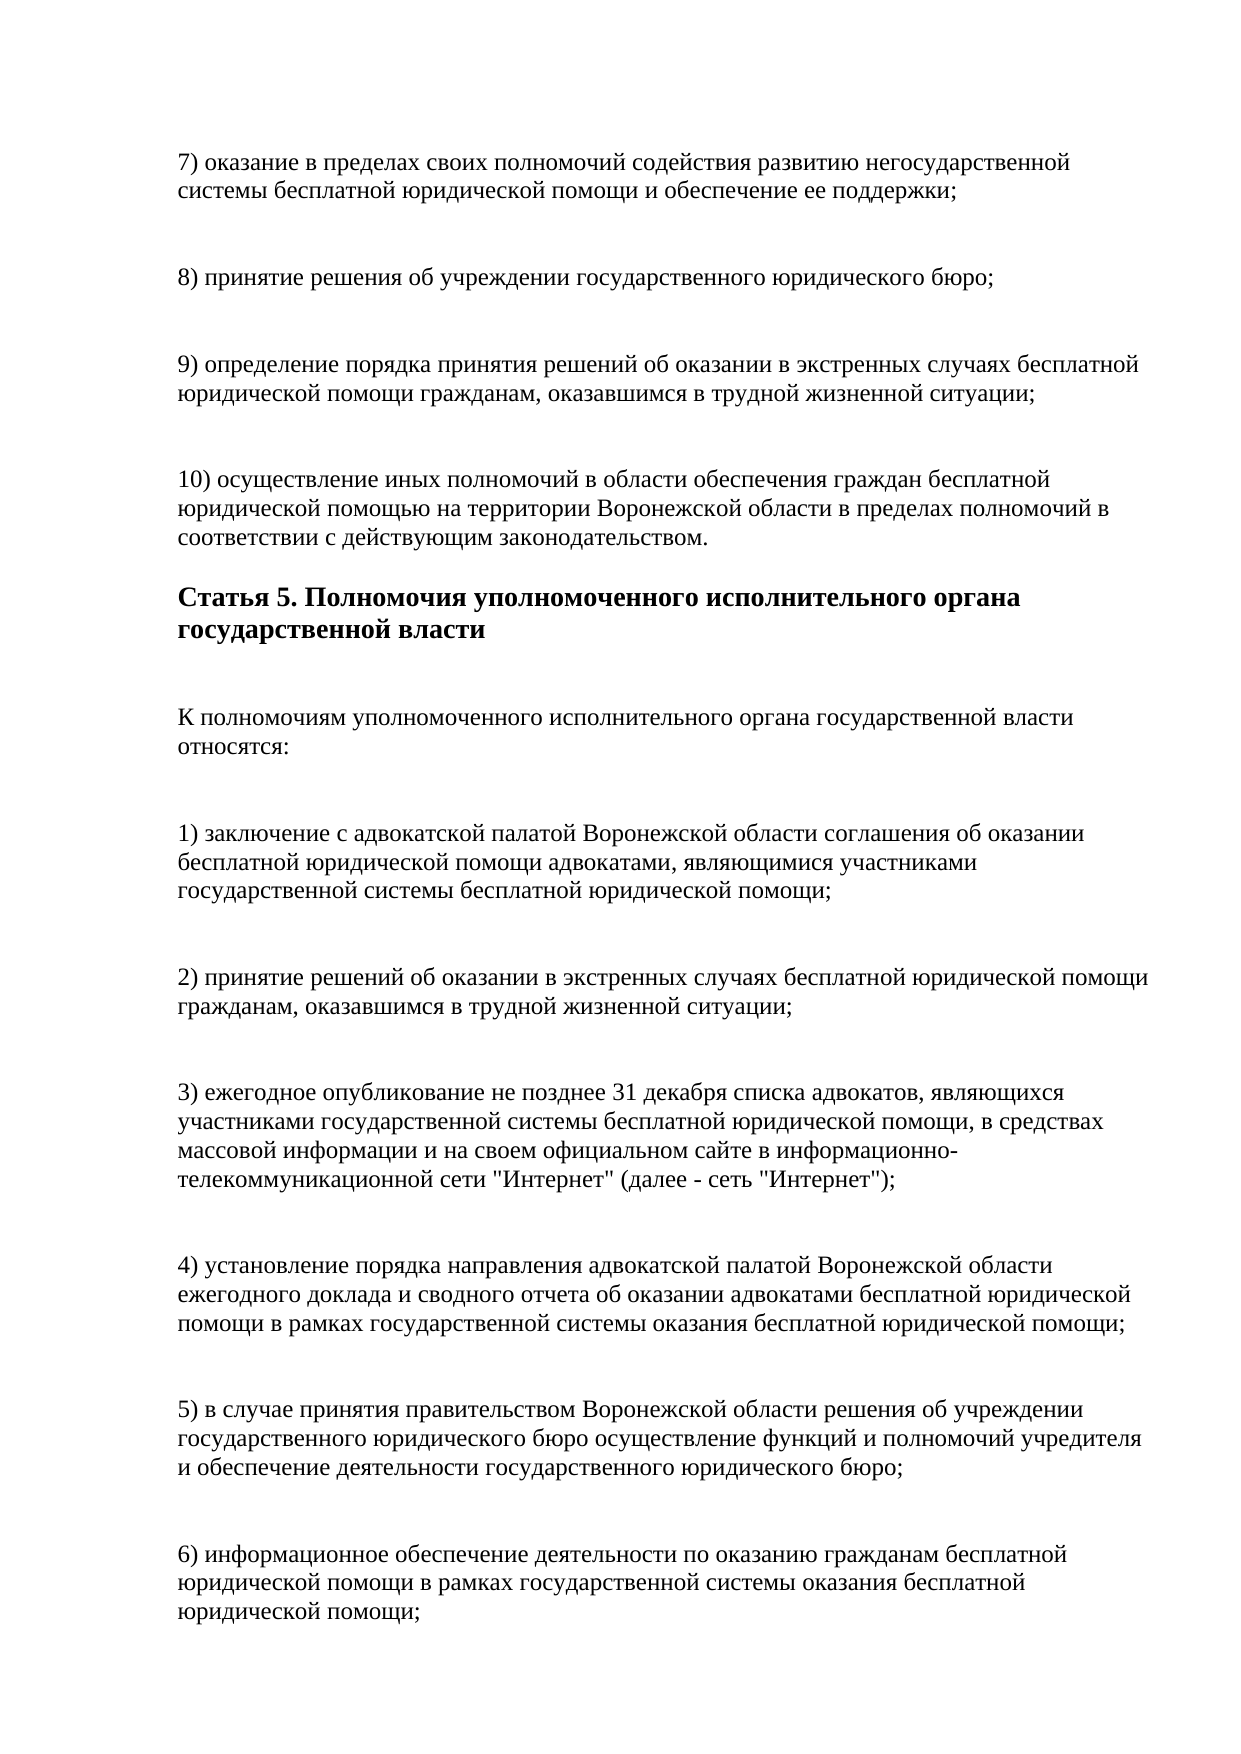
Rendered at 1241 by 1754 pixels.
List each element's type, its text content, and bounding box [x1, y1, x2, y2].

text 5) в случае принятия правительством Воронежской области решения об учреждении государственного юридического бюро осуществление функций и полномочий учредителя и обеспечение деятельности государственного юридического бюро; [177, 1366, 1152, 1481]
text 6) информационное обеспечение деятельности по оказанию гражданам бесплатной юридической помощи в рамках государственной системы оказания бесплатной юридической помощи; [177, 1510, 1152, 1625]
text 3) ежегодное опубликование не позднее 31 декабря списка адвокатов, являющихся участниками государственной системы бесплатной юридической помощи, в средствах массовой информации и на своем официальном сайте в информационно-телекоммуникационной сети "Интернет" (далее - сеть "Интернет"); [177, 1049, 1152, 1192]
text К полномочиям уполномоченного исполнительного органа государственной власти относятся: [177, 674, 1152, 760]
text 7) оказание в пределах своих полномочий содействия развитию негосударственной системы бесплатной юридической помощи и обеспечение ее поддержки; [177, 118, 1152, 204]
text 1) заключение с адвокатской палатой Воронежской области соглашения об оказании бесплатной юридической помощи адвокатами, являющимися участниками государственной системы бесплатной юридической помощи; [177, 789, 1152, 904]
text 8) принятие решения об учреждении государственного юридического бюро; [177, 233, 1152, 291]
text 10) осуществление иных полномочий в области обеспечения граждан бесплатной юридической помощью на территории Воронежской области в пределах полномочий в соответствии с действующим законодательством. [177, 436, 1152, 551]
text 4) установление порядка направления адвокатской палатой Воронежской области ежегодного доклада и сводного отчета об оказании адвокатами бесплатной юридической помощи в рамках государственной системы оказания бесплатной юридической помощи; [177, 1222, 1152, 1337]
text 9) определение порядка принятия решений об оказании в экстренных случаях бесплатной юридической помощи гражданам, оказавшимся в трудной жизненной ситуации; [177, 320, 1152, 406]
text Статья 5. Полномочия уполномоченного исполнительного органа государственной власти [177, 580, 1152, 644]
text 2) принятие решений об оказании в экстренных случаях бесплатной юридической помощи гражданам, оказавшимся в трудной жизненной ситуации; [177, 933, 1152, 1019]
